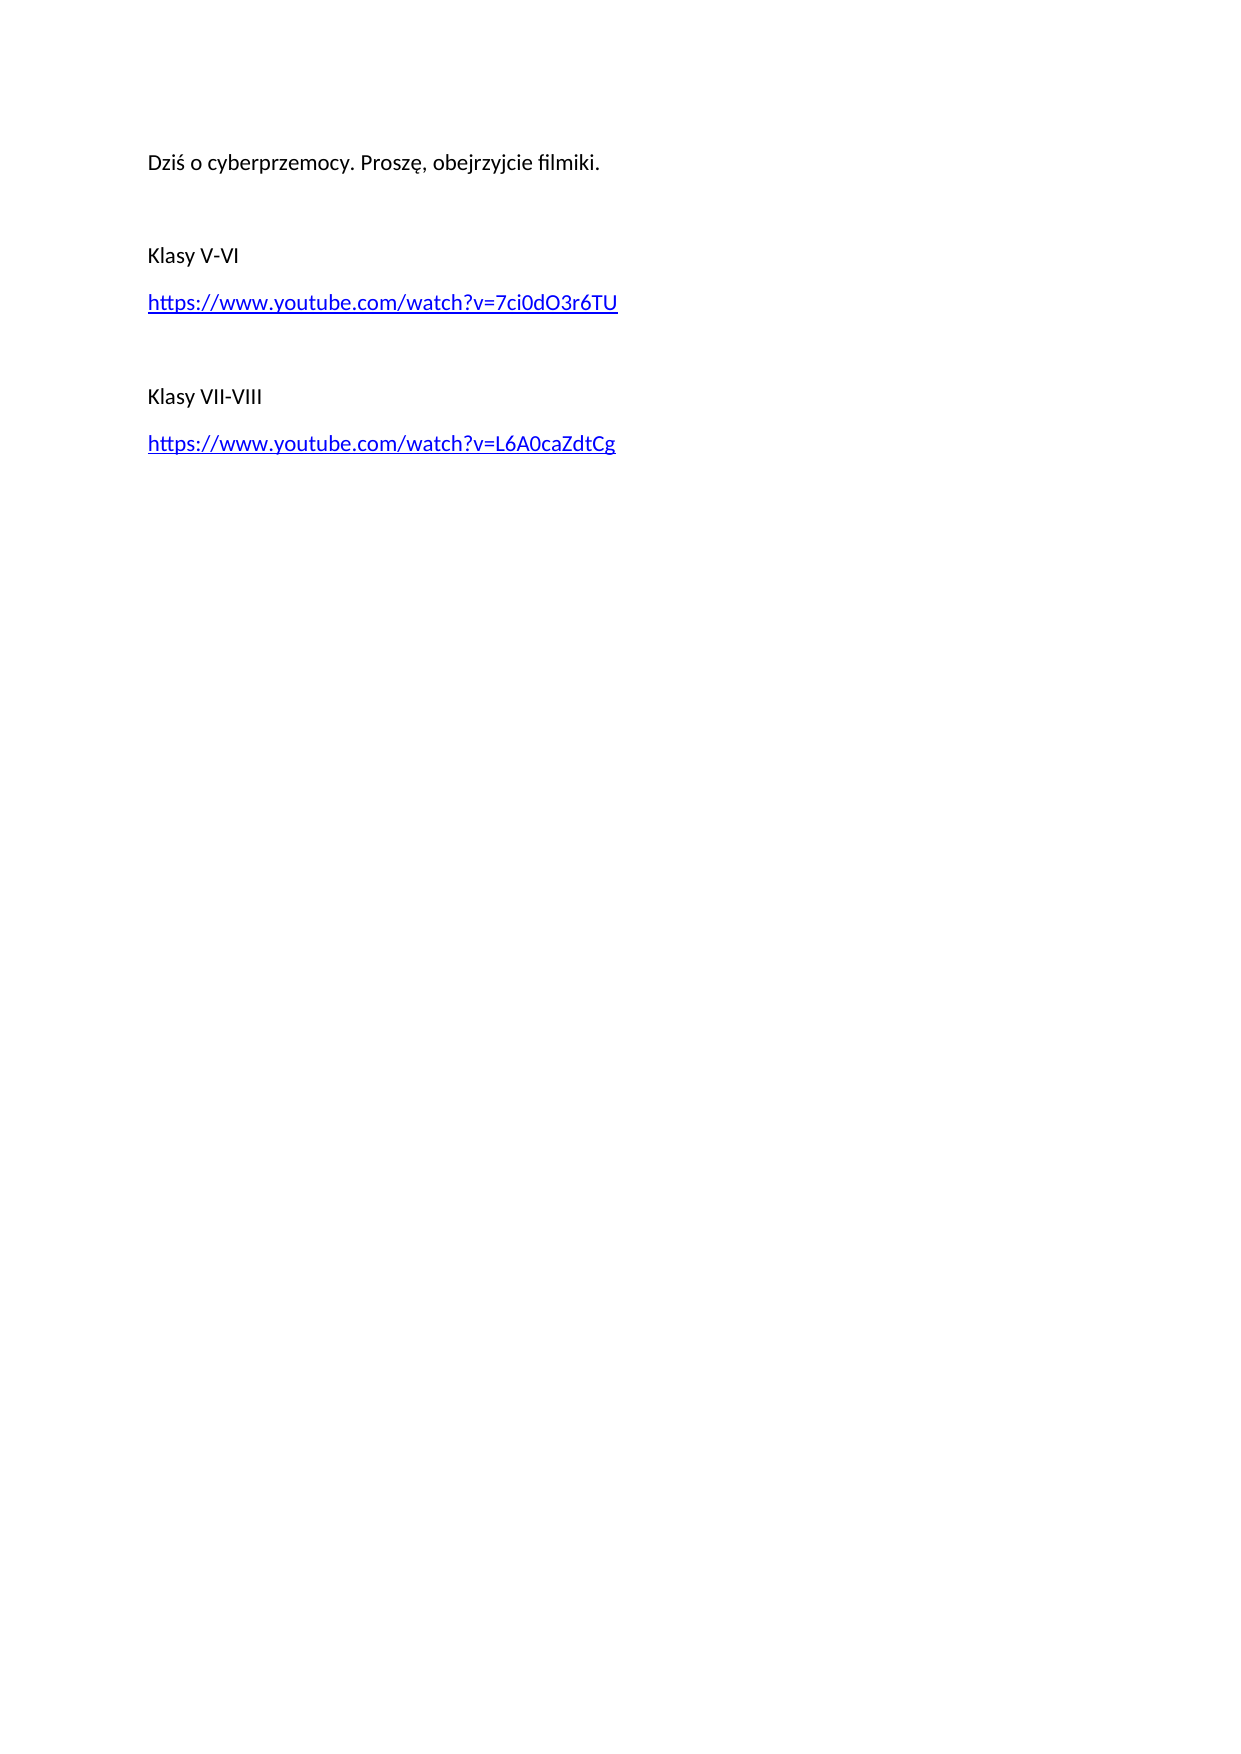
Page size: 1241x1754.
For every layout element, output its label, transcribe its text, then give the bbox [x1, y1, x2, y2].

text https://www.youtube.com/watch?v=7ci0dO3r6TU [148, 288, 1093, 316]
text Klasy VII-VIII [148, 382, 1093, 410]
text Dziś o cyberprzemocy. Proszę, obejrzyjcie filmiki. [148, 148, 1093, 176]
text Klasy V-VI [148, 241, 1093, 269]
text https://www.youtube.com/watch?v=L6A0caZdtCg [148, 429, 1093, 457]
